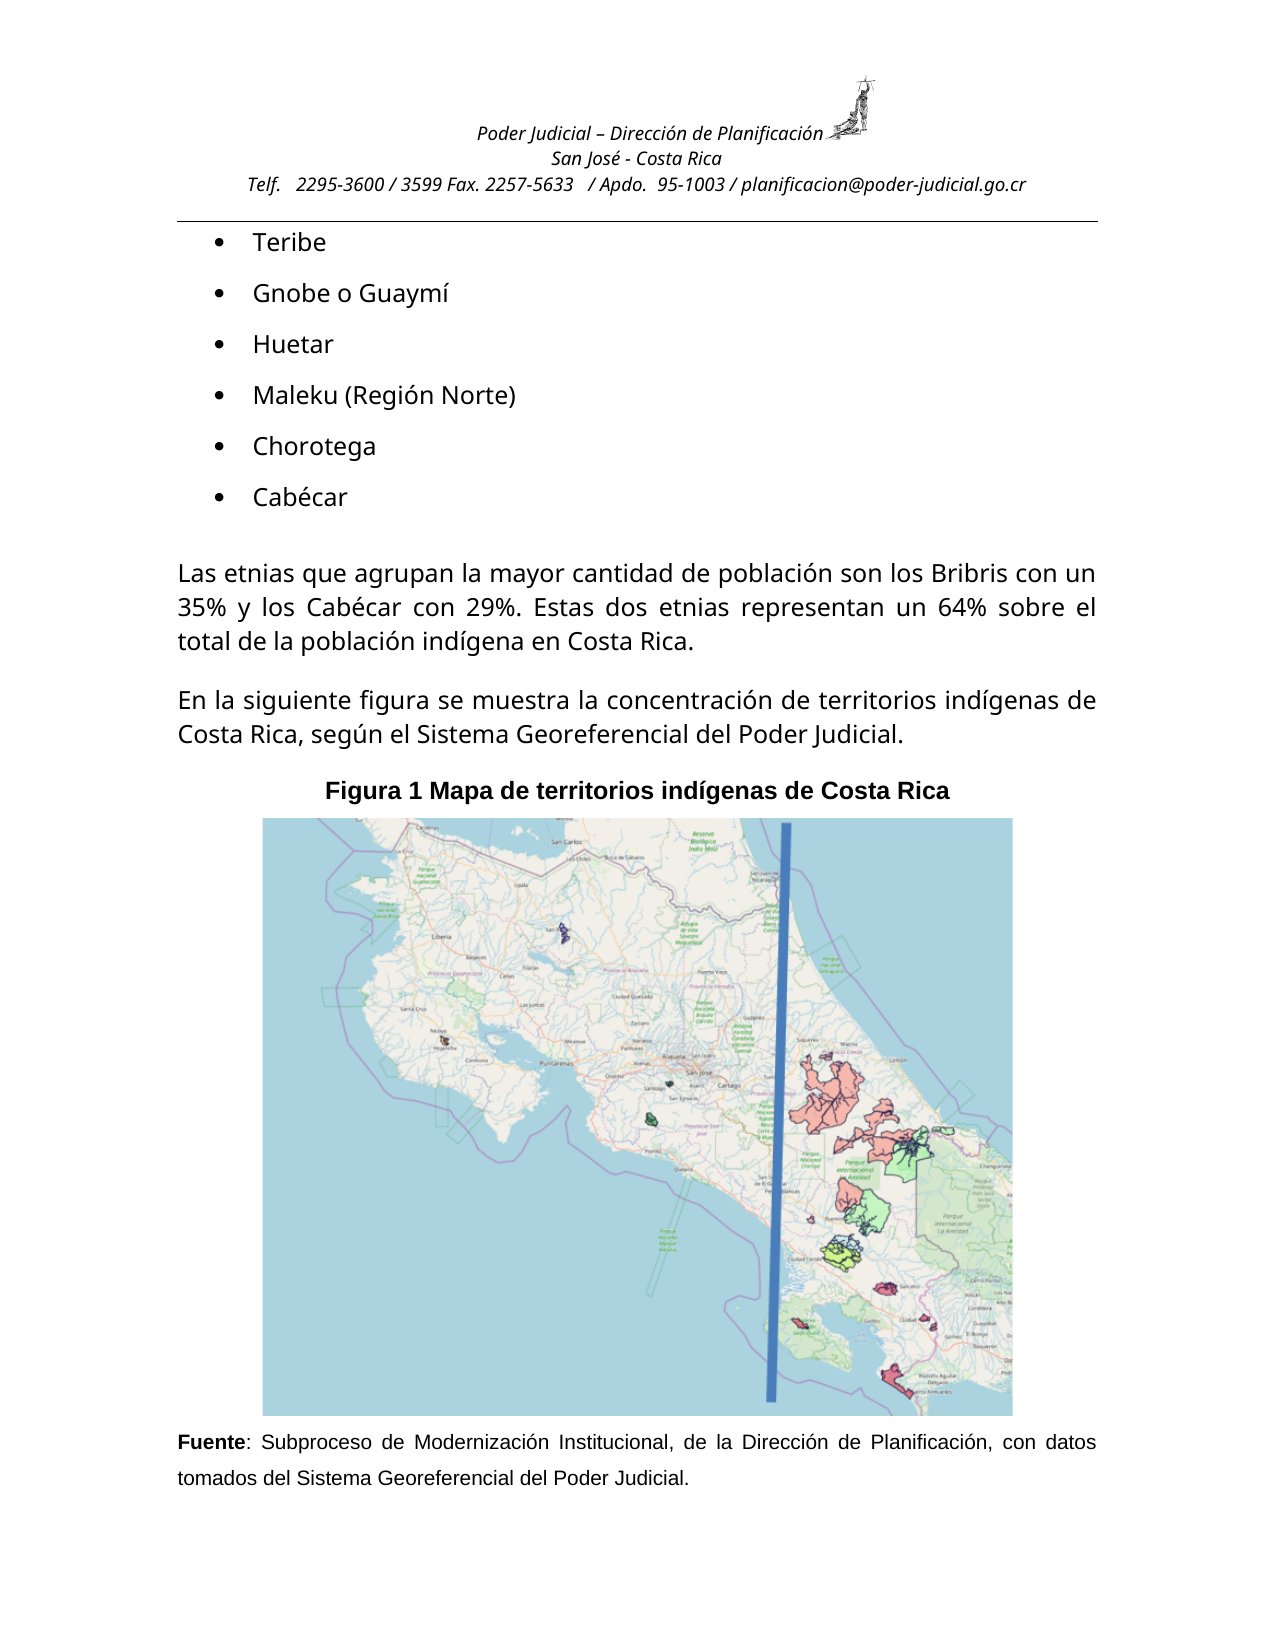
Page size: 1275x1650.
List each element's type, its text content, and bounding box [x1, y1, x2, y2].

text Fuente: Subproceso de Modernización Institucional, de la Dirección de Planificación, con datos tomados del Sistema Georeferencial del Poder Judicial. [177, 1429, 1098, 1489]
list Maleku (Región Norte) [215, 377, 1098, 411]
text Las etnias que agrupan la mayor cantidad de población son los Bribris con un 35% y los Cabécar con 29%. Estas dos etnias representan un 64% sobre el total de la población indígena en Costa Rica. [177, 556, 1098, 658]
list Teribe [215, 224, 1098, 258]
list Gnobe o Guaymí [215, 275, 1098, 309]
picture [262, 818, 1013, 1416]
text En la siguiente figura se muestra la concentración de territorios indígenas de Costa Rica, según el Sistema Georeferencial del Poder Judicial. [177, 683, 1098, 751]
text Figura 1 Mapa de territorios indígenas de Costa Rica [177, 776, 1098, 804]
picture [823, 73, 877, 141]
list Huetar [215, 326, 1098, 360]
list Chorotega [215, 428, 1098, 462]
list Cabécar [215, 479, 1098, 513]
